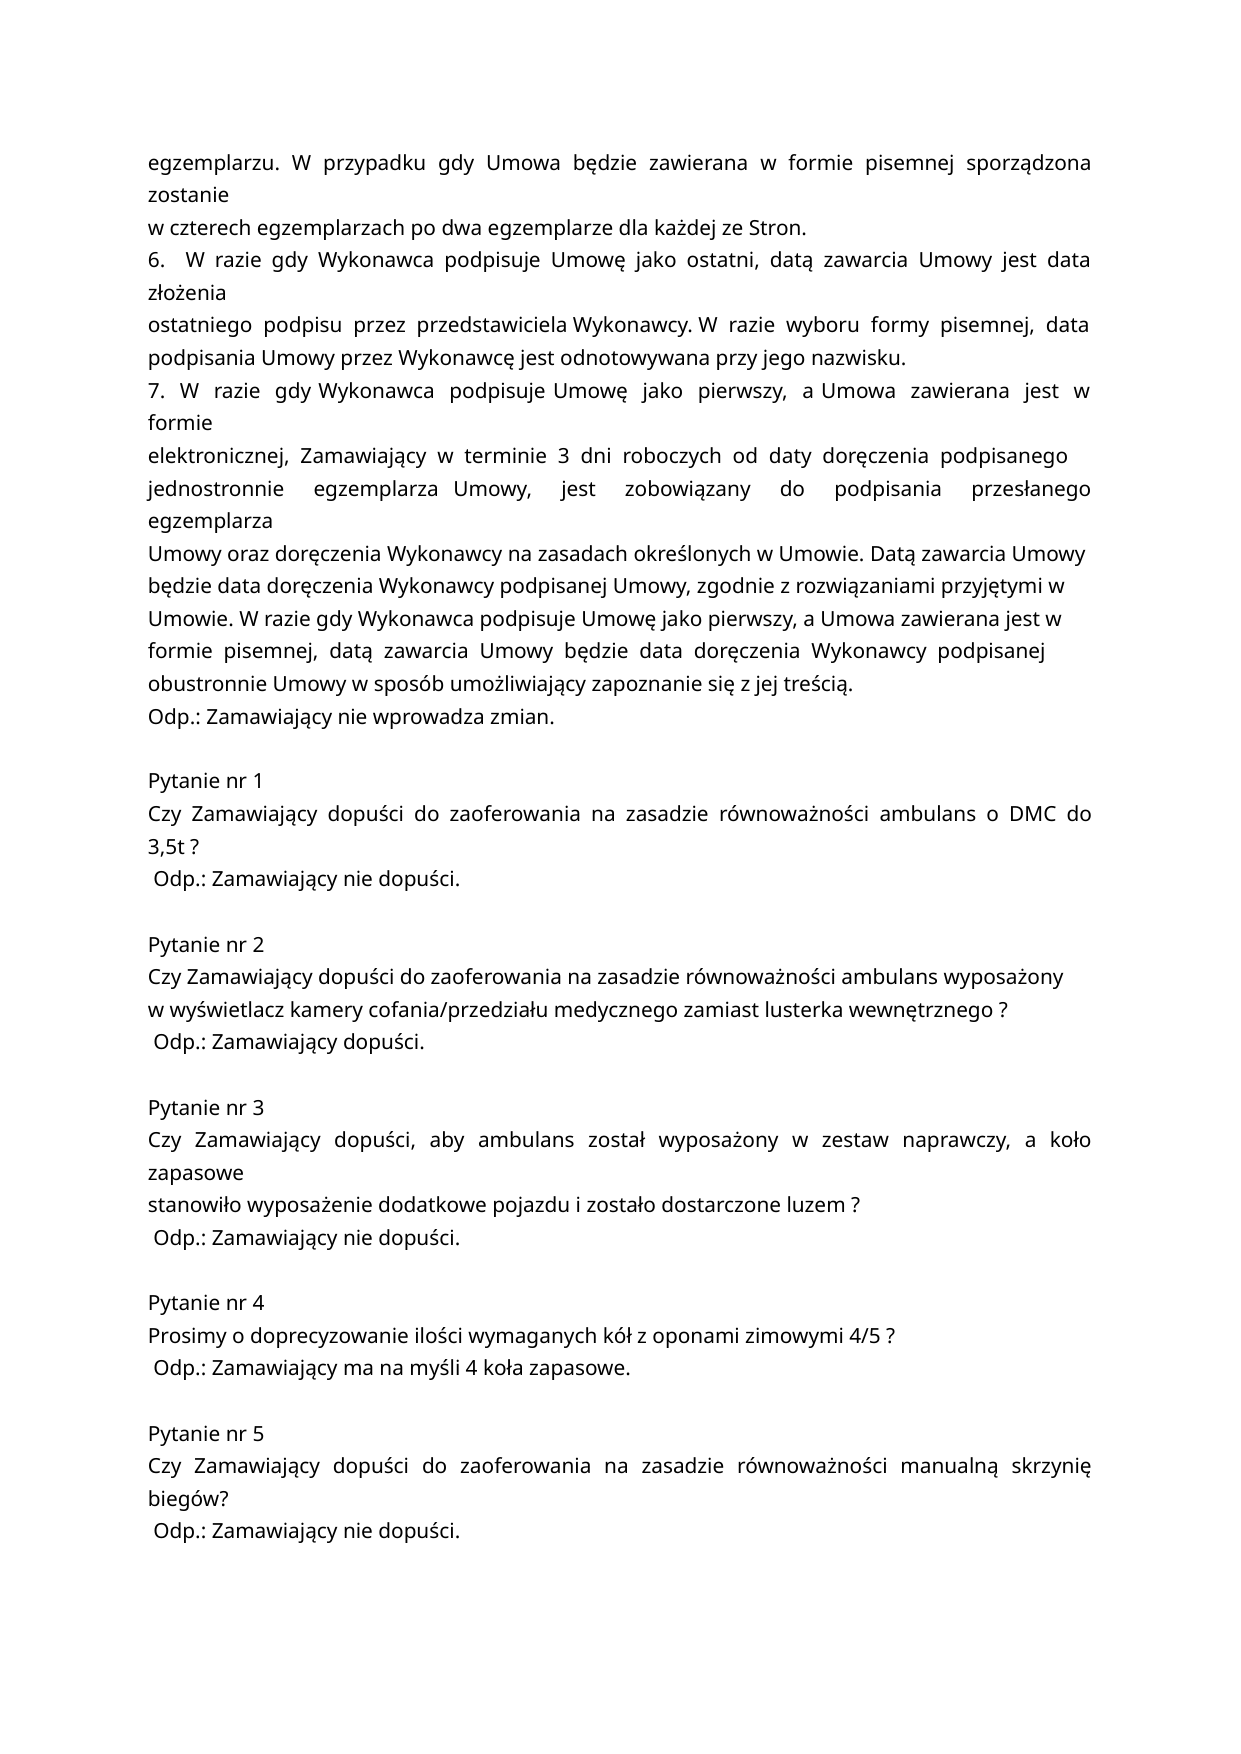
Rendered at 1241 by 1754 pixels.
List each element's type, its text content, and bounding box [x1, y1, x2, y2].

text 6. W razie gdy Wykonawca podpisuje Umowę jako ostatni, datą zawarcia Umowy jest data złożenia [148, 245, 1093, 306]
text Odp.: Zamawiający nie wprowadza zmian. [148, 702, 1093, 730]
text Pytanie nr 5 [148, 1419, 1093, 1447]
text Czy Zamawiający dopuści, aby ambulans został wyposażony w zestaw naprawczy, a koło zapasowe [148, 1125, 1093, 1186]
text w czterech egzemplarzach po dwa egzemplarze dla każdej ze Stron. [148, 213, 1093, 241]
text podpisania Umowy przez Wykonawcę jest odnotowywana przy jego nazwisku. [148, 343, 1093, 372]
text Umowy oraz doręczenia Wykonawcy na zasadach określonych w Umowie. Datą zawarcia Umowy [148, 539, 1093, 567]
text Odp.: Zamawiający nie dopuści. [148, 1517, 1093, 1545]
text w wyświetlacz kamery cofania/przedziału medycznego zamiast lusterka wewnętrznego ? [148, 995, 1093, 1023]
text stanowiło wyposażenie dodatkowe pojazdu i zostało dostarczone luzem ? [148, 1191, 1093, 1219]
text elektronicznej, Zamawiający w terminie 3 dni roboczych od daty doręczenia podpisanego [148, 441, 1093, 469]
text Czy Zamawiający dopuści do zaoferowania na zasadzie równoważności manualną skrzynię biegów? [148, 1451, 1093, 1512]
text Odp.: Zamawiający nie dopuści. [148, 1223, 1093, 1252]
text Odp.: Zamawiający nie dopuści. [148, 864, 1093, 893]
text Pytanie nr 3 [148, 1093, 1093, 1121]
text Pytanie nr 4 [148, 1288, 1093, 1317]
text będzie data doręczenia Wykonawcy podpisanej Umowy, zgodnie z rozwiązaniami przyjętymi w [148, 571, 1093, 600]
text Odp.: Zamawiający ma na myśli 4 koła zapasowe. [148, 1353, 1093, 1382]
text Pytanie nr 2 [148, 930, 1093, 958]
text obustronnie Umowy w sposób umożliwiający zapoznanie się z jej treścią. [148, 669, 1093, 698]
text Czy Zamawiający dopuści do zaoferowania na zasadzie równoważności ambulans wyposażony [148, 962, 1093, 991]
text egzemplarzu. W przypadku gdy Umowa będzie zawierana w formie pisemnej sporządzona zostanie [148, 148, 1093, 209]
text Umowie. W razie gdy Wykonawca podpisuje Umowę jako pierwszy, a Umowa zawierana jest w [148, 604, 1093, 632]
text formie pisemnej, datą zawarcia Umowy będzie data doręczenia Wykonawcy podpisanej [148, 637, 1093, 665]
text ostatniego podpisu przez przedstawiciela Wykonawcy. W razie wyboru formy pisemnej, data [148, 311, 1093, 339]
text Pytanie nr 1 [148, 767, 1093, 795]
text Prosimy o doprecyzowanie ilości wymaganych kół z oponami zimowymi 4/5 ? [148, 1321, 1093, 1349]
text 7. W razie gdy Wykonawca podpisuje Umowę jako pierwszy, a Umowa zawierana jest w formie [148, 376, 1093, 437]
text jednostronnie egzemplarza Umowy, jest zobowiązany do podpisania przesłanego egzemplarza [148, 474, 1093, 535]
text Czy Zamawiający dopuści do zaoferowania na zasadzie równoważności ambulans o DMC do 3,5t ? [148, 799, 1093, 860]
text Odp.: Zamawiający dopuści. [148, 1027, 1093, 1056]
